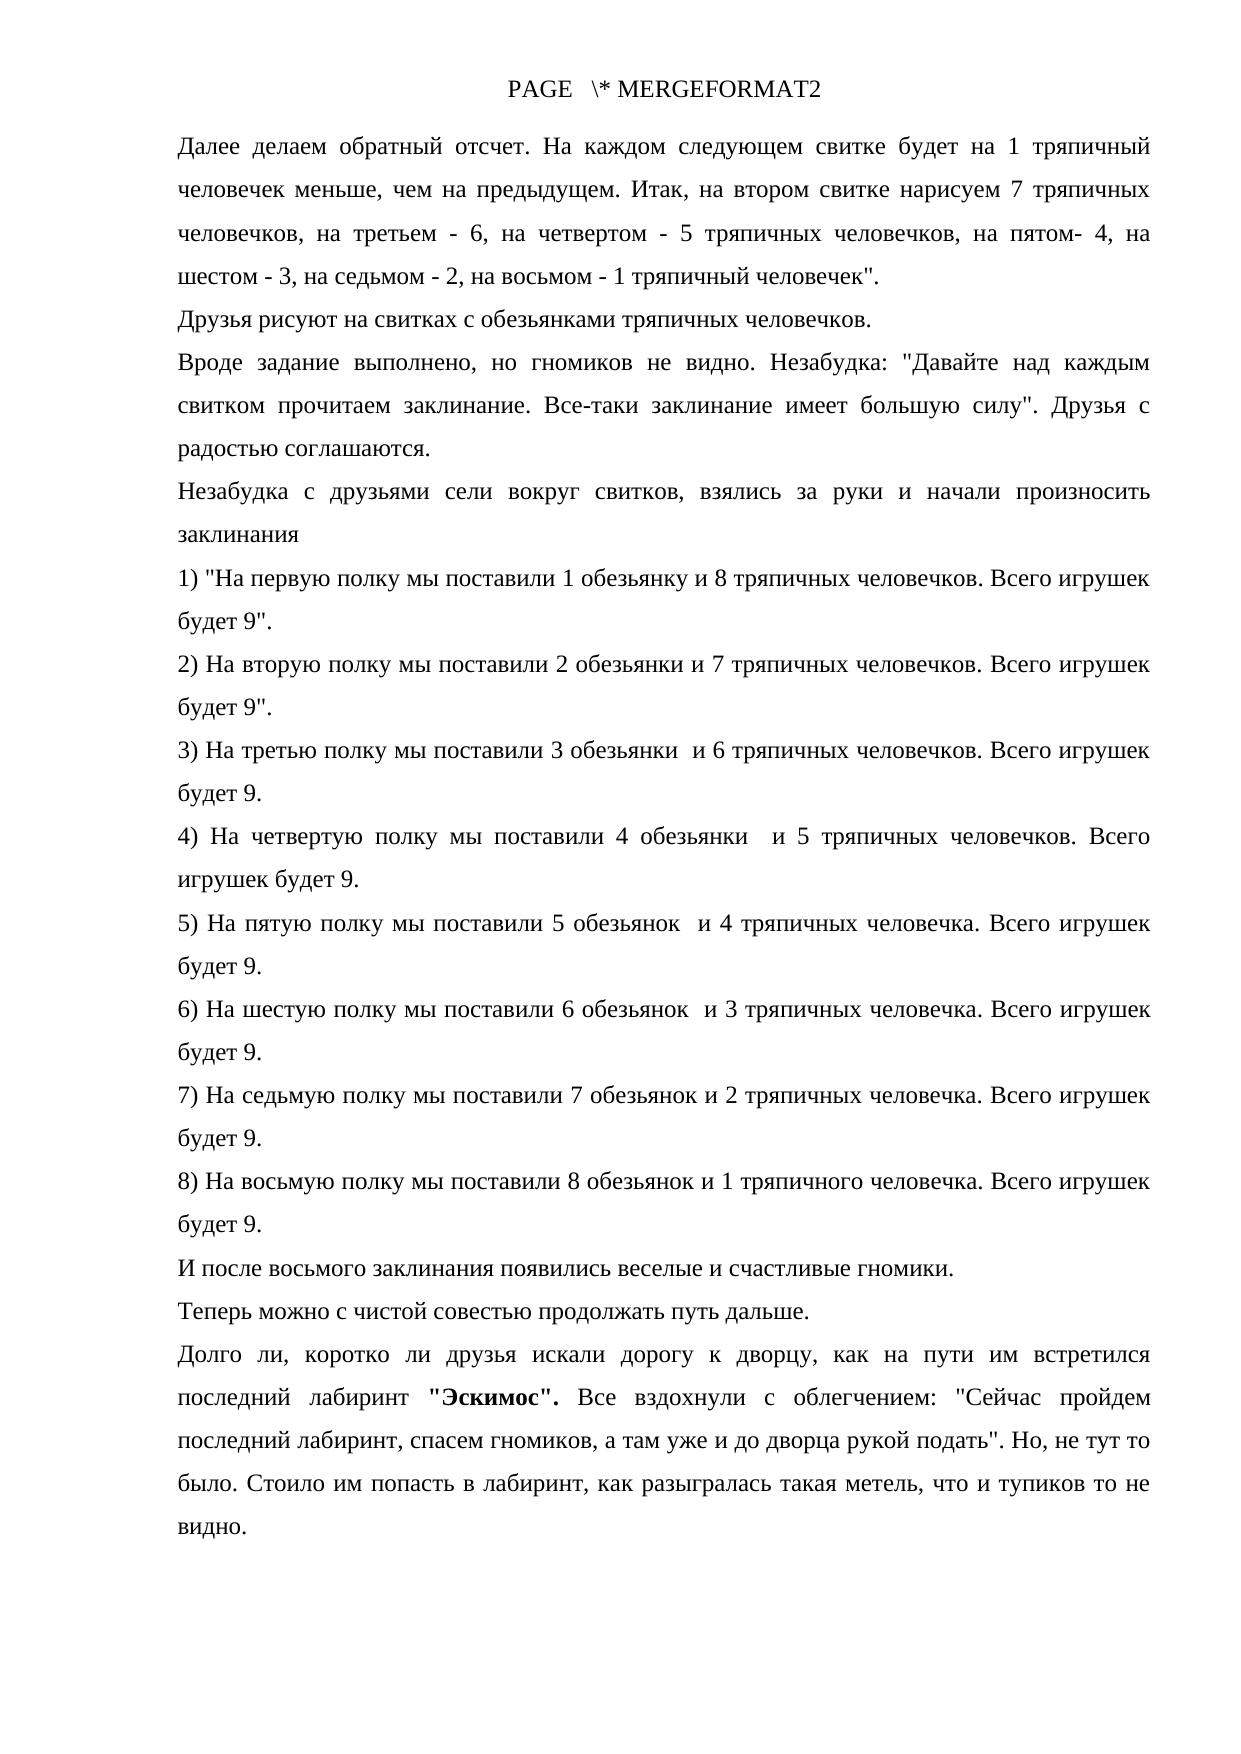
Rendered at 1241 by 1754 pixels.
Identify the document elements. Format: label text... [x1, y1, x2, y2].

text 7) На седьмую полку мы поставили 7 обезьянок и 2 тряпичных человечка. Всего игрушек будет 9. [177, 1080, 1152, 1152]
text Друзья рисуют на свитках с обезьянками тряпичных человечков. [177, 304, 1152, 333]
text 3) На третью полку мы поставили 3 обезьянки и 6 тряпичных человечков. Всего игрушек будет 9. [177, 735, 1152, 807]
text Незабудка с друзьями сели вокруг свитков, взялись за руки и начали произносить заклинания [177, 476, 1152, 548]
text И после восьмого заклинания появились веселые и счастливые гномики. [177, 1253, 1152, 1281]
text 1) "На первую полку мы поставили 1 обезьянку и 8 тряпичных человечков. Всего игрушек будет 9". [177, 563, 1152, 634]
text Теперь можно с чистой совестью продолжать путь дальше. [177, 1296, 1152, 1324]
text 8) На восьмую полку мы поставили 8 обезьянок и 1 тряпичного человечка. Всего игрушек будет 9. [177, 1166, 1152, 1238]
text Вроде задание выполнено, но гномиков не видно. Незабудка: "Давайте над каждым свитком прочитаем заклинание. Все-таки заклинание имеет большую силу". Друзья с радостью соглашаются. [177, 347, 1152, 462]
text 6) На шестую полку мы поставили 6 обезьянок и 3 тряпичных человечка. Всего игрушек будет 9. [177, 994, 1152, 1066]
text Долго ли, коротко ли друзья искали дорогу к дворцу, как на пути им встретился последний лабиринт "Эскимос". Все вздохнули с облегчением: "Сейчас пройдем последний лабиринт, спасем гномиков, а там уже и до дворца рукой подать". Но, не тут то было. Стоило им попасть в лабиринт, как разыгралась такая метель, что и тупиков то не видно. [177, 1339, 1152, 1540]
text 2) На вторую полку мы поставили 2 обезьянки и 7 тряпичных человечков. Всего игрушек будет 9". [177, 649, 1152, 721]
text 5) На пятую полку мы поставили 5 обезьянок и 4 тряпичных человечка. Всего игрушек будет 9. [177, 908, 1152, 979]
text Далее делаем обратный отсчет. На каждом следующем свитке будет на 1 тряпичный человечек меньше, чем на предыдущем. Итак, на втором свитке нарисуем 7 тряпичных человечков, на третьем - 6, на четвертом - 5 тряпичных человечков, на пятом- 4, на шестом - 3, на седьмом - 2, на восьмом - 1 тряпичный человечек". [177, 131, 1152, 289]
text 4) На четвертую полку мы поставили 4 обезьянки и 5 тряпичных человечков. Всего игрушек будет 9. [177, 821, 1152, 893]
